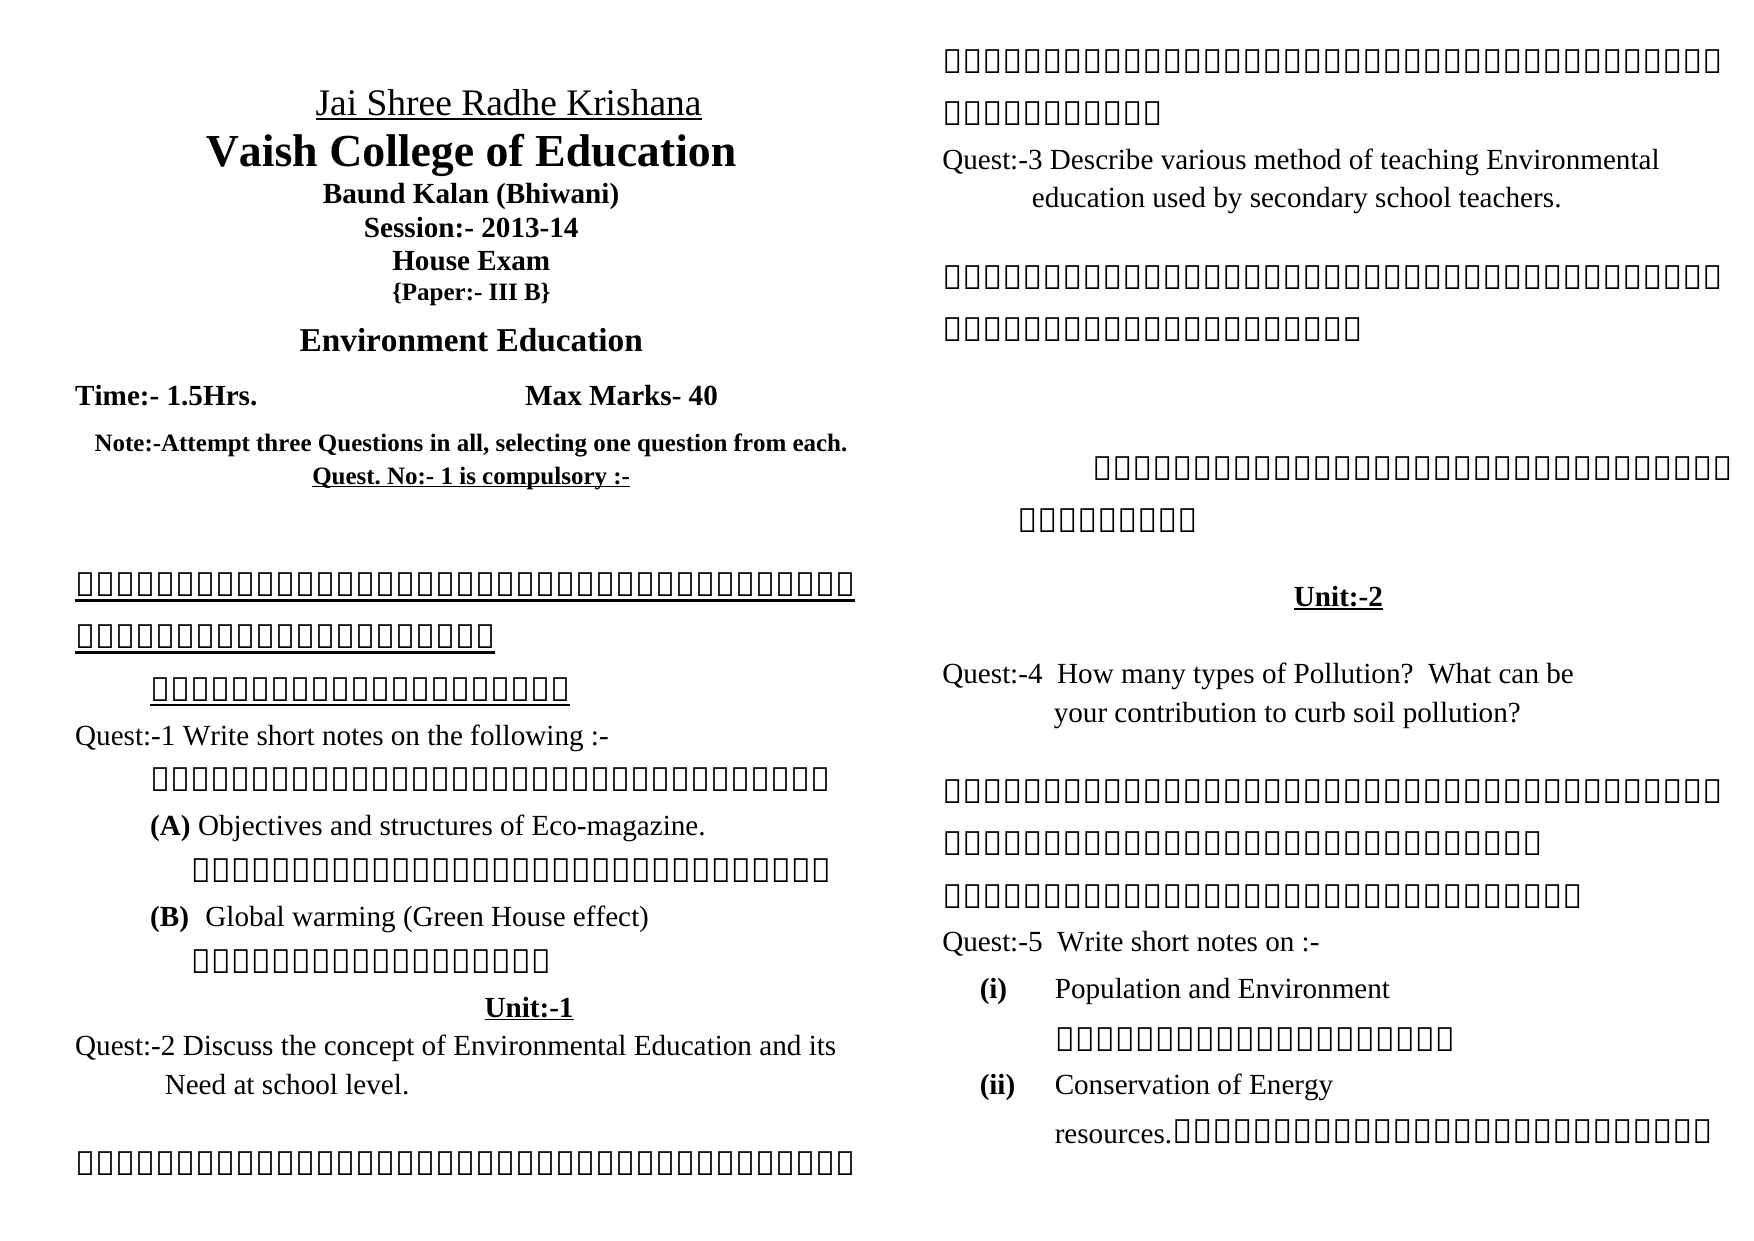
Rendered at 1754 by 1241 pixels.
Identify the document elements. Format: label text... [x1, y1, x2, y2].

text  [942, 37, 1734, 135]
list  [191, 847, 867, 892]
text Vaish College of Education [9, 124, 867, 176]
text  [75, 526, 867, 659]
text Baund Kalan (Bhiwani) [9, 176, 867, 210]
text House Exam [9, 243, 867, 277]
text {Paper:- III B} [9, 277, 867, 306]
text Session:- 2013-14 [9, 210, 867, 243]
text Quest:-5 Write short notes on :- [942, 924, 1734, 958]
text Environment Education [9, 320, 867, 358]
list  [191, 938, 867, 983]
text  [942, 219, 1734, 351]
text Time:- 1.5Hrs. Max Marks- 40 [9, 378, 867, 411]
text  [1017, 445, 1734, 575]
list Population and Environment  [979, 963, 1734, 1061]
text education used by secondary school teachers. [942, 180, 1734, 214]
text  [75, 665, 867, 711]
text  [942, 872, 1734, 918]
text Quest:-1 Write short notes on the following :- [9, 718, 867, 751]
text  [942, 733, 1734, 866]
list Objectives and structures of Eco-magazine. [150, 808, 867, 842]
list Unit:-1 [191, 990, 867, 1023]
list Conservation of Energy resources. [979, 1067, 1734, 1153]
text Quest:-4 How many types of Pollution? What can be [942, 656, 1734, 690]
text Jai Shree Radhe Krishana [75, 81, 867, 124]
text Note:-Attempt three Questions in all, selecting one question from each. [75, 428, 867, 457]
text Need at school level. [9, 1067, 867, 1100]
text Unit:-2 [942, 579, 1734, 613]
text Quest:-3 Describe various method of teaching Environmental [942, 142, 1734, 175]
text  [75, 1105, 867, 1186]
text your contribution to curb soil pollution? [942, 695, 1734, 728]
text  [9, 756, 867, 802]
text Quest:-2 Discuss the concept of Environmental Education and its [9, 1028, 867, 1062]
list Global warming (Green House effect) [150, 899, 867, 933]
text Quest. No:- 1 is compulsory :- [75, 461, 867, 490]
